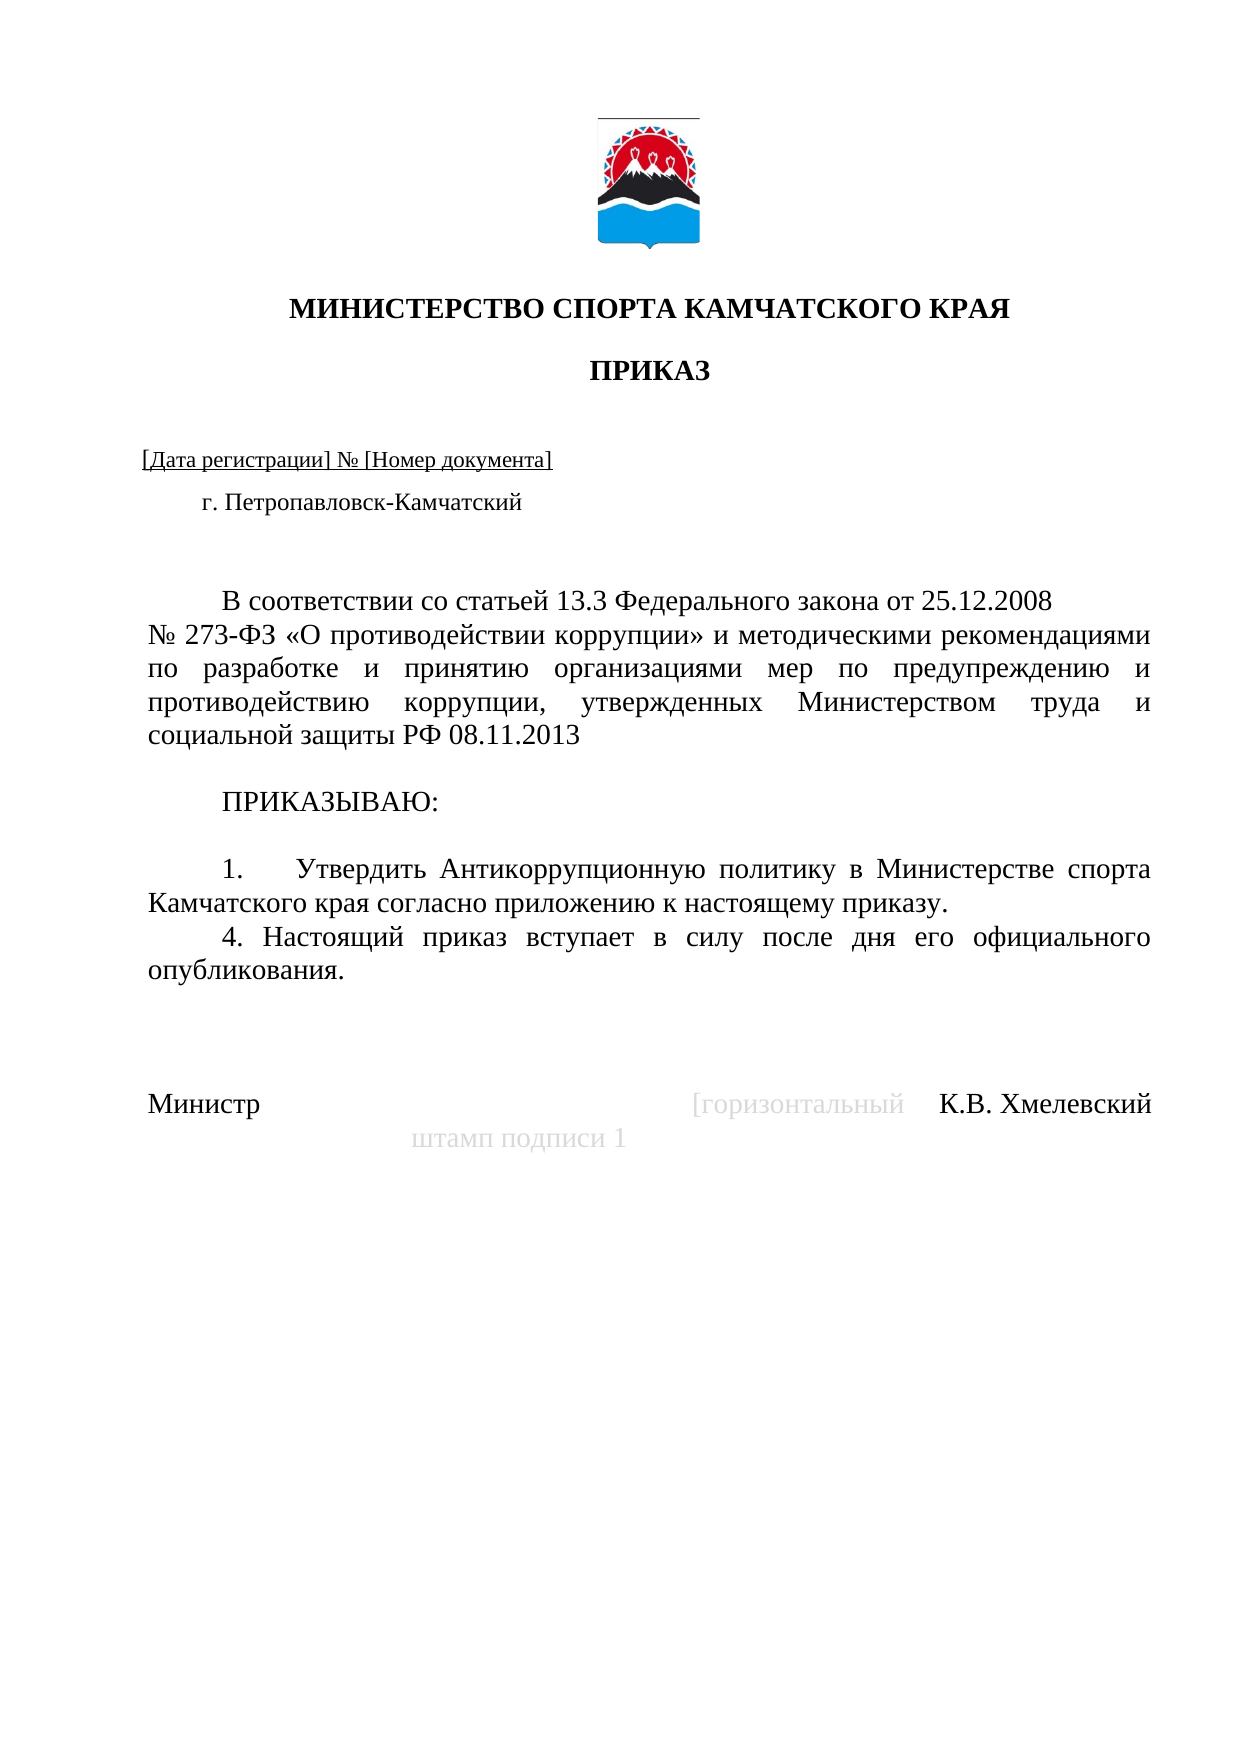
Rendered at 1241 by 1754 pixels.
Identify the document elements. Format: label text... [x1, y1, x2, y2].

text МИНИСТЕРСТВО СПОРТА КАМЧАТСКОГО КРАЯ [148, 291, 1152, 324]
text В соответствии со статьей 13.3 Федерального закона от 25.12.2008 № 273-ФЗ «О противодействии коррупции» и методическими рекомендациями по разработке и принятию организациями мер по предупреждению и противодействию коррупции, утвержденных Министерством труда и социальной защиты РФ 08.11.2013 [148, 583, 1152, 751]
list Утвердить Антикоррупционную политику в Министерстве спорта Камчатского края согласно приложению к настоящему приказу. [148, 852, 1152, 919]
text [Дата регистрации] № [Номер документа] [118, 444, 576, 473]
text 4. Настоящий приказ вступает в силу после дня его официального опубликования. [148, 919, 1152, 986]
text ПРИКАЗЫВАЮ: [148, 784, 1152, 818]
table_header [горизонтальный штамп подписи 1 [411, 1086, 904, 1204]
text ПРИКАЗ [148, 353, 1152, 387]
text г. Петропавловск-Камчатский [148, 487, 576, 516]
picture [653, 241, 700, 246]
picture [596, 118, 700, 246]
table_header Министр [148, 1086, 411, 1204]
table_header К.В. Хмелевский [904, 1086, 1152, 1204]
